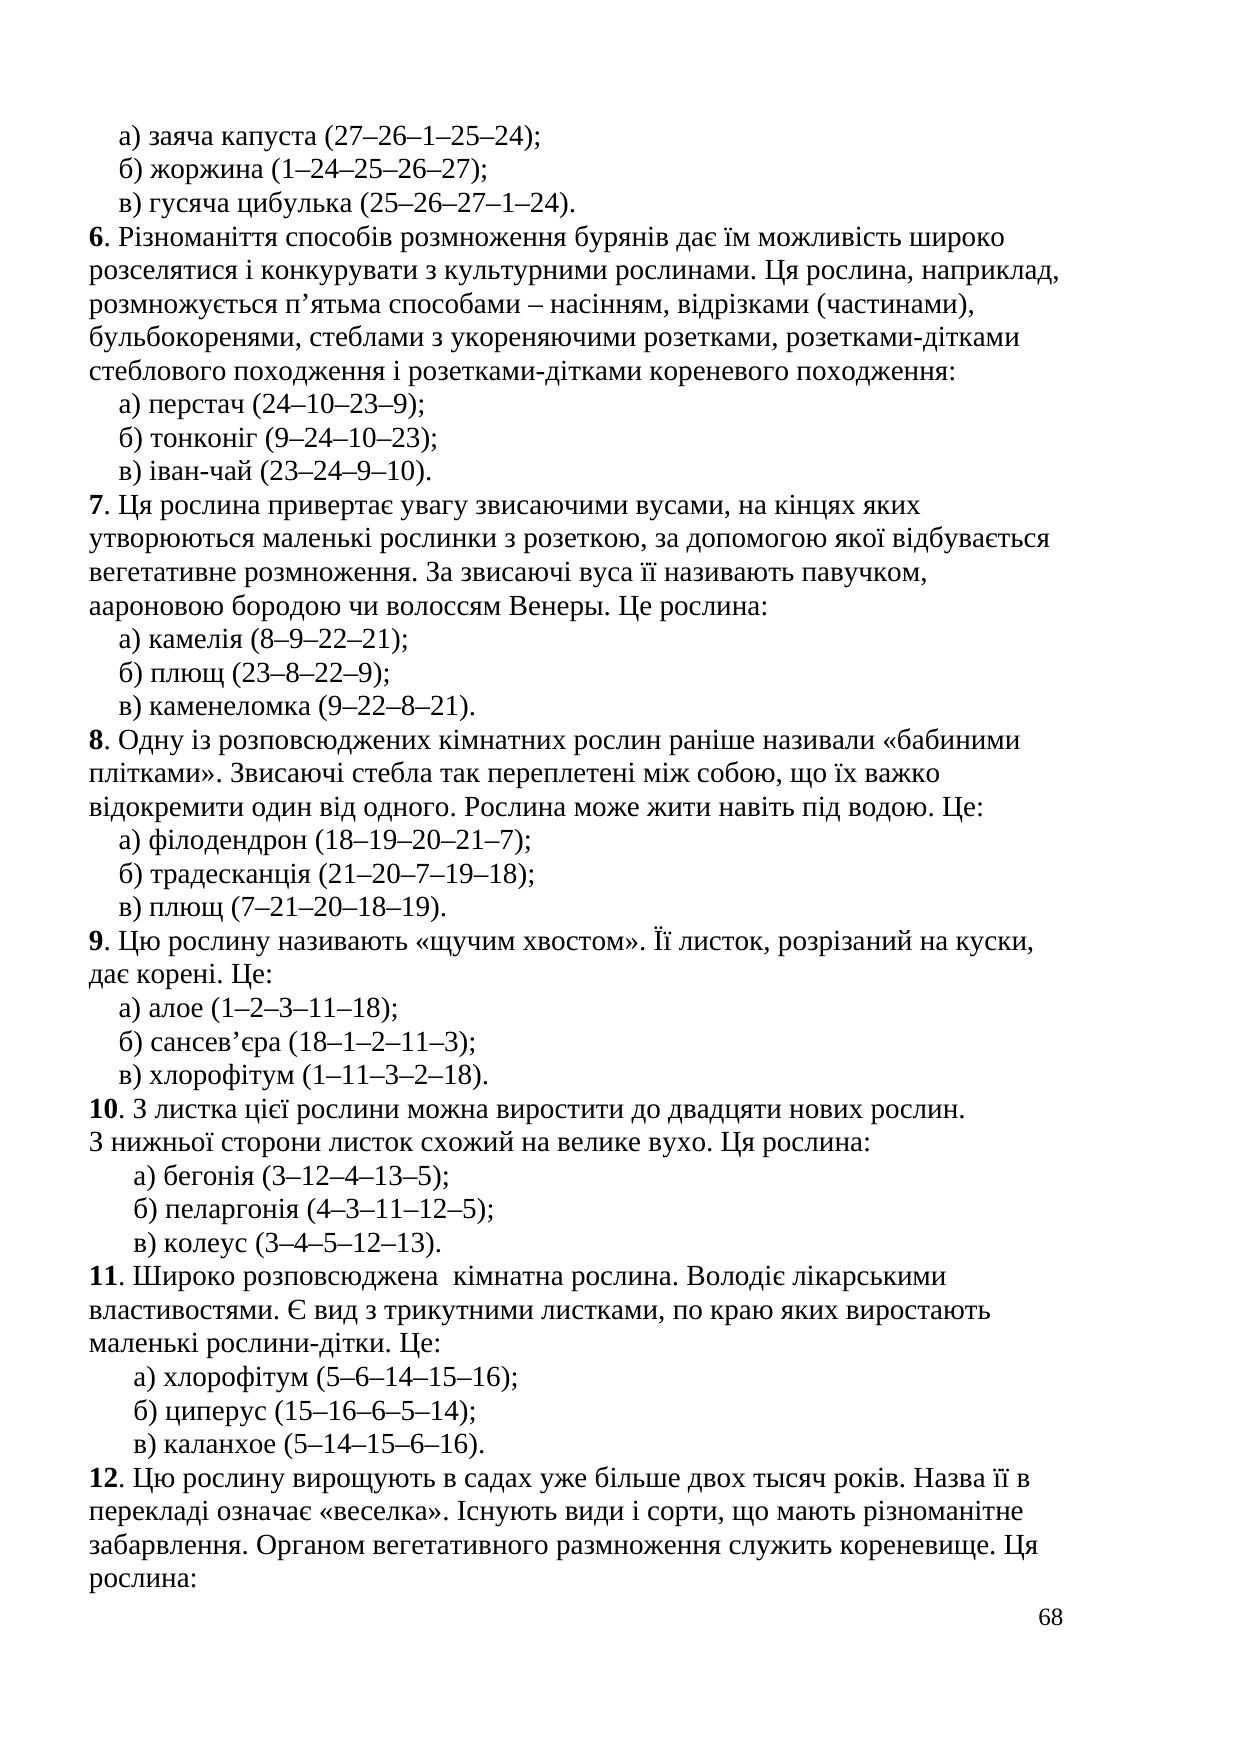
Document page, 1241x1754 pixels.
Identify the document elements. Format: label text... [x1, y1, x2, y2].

text а) філодендрон (18–19–20–21–7); б) традесканція (21–20–7–19–18); в) плющ (7–21–20–18–19). [118, 822, 1063, 923]
text а) хлорофітум (5–6–14–15–16); б) циперус (15–16–6–5–14); в) каланхое (5–14–15–6–16). [133, 1359, 1063, 1460]
text а) бегонія (3–12–4–13–5); б) пеларгонія (4–3–11–12–5); в) колеус (3–4–5–12–13). [133, 1158, 1063, 1258]
text 8. Одну із розповсюджених кімнатних рослин раніше називали «бабиними плітками». Звисаючі стебла так переплетені між собою, що їх важко відокремити один від одного. Рослина може жити навіть під водою. Це: [89, 722, 1063, 822]
text 6. Різноманіття способів розмноження бурянів дає їм можливість широко розселятися і конкурувати з культурними рослинами. Ця рослина, наприклад, розмножується п’ятьма способами – насінням, відрізками (частинами), бульбокоренями, стеблами з укореняючими розетками, розетками-дітками стеблового походження і розетками-дітками кореневого походження: [89, 219, 1063, 386]
text 7. Ця рослина привертає увагу звисаючими вусами, на кінцях яких утворюються маленькі рослинки з розеткою, за допомогою якої відбувається вегетативне розмноження. За звисаючі вуса її називають павучком, аароновою бородою чи волоссям Венеры. Це рослина: [89, 487, 1063, 621]
text 12. Цю рослину вирощують в садах уже більше двох тысяч років. Назва її в перекладі означає «веселка». Існують види і сорти, що мають різноманітне забарвлення. Органом вегетативного размноження служить кореневище. Ця рослина: [89, 1460, 1063, 1594]
text 10. З листка цієї рослини можна виростити до двадцяти нових рослин. [89, 1091, 1063, 1124]
text З нижньої сторони листок схожий на велике вухо. Ця рослина: [89, 1124, 1063, 1158]
text а) алое (1–2–3–11–18); б) сансев’єра (18–1–2–11–3); в) хлорофітум (1–11–3–2–18). [118, 990, 1063, 1091]
text а) перстач (24–10–23–9); б) тонконіг (9–24–10–23); в) іван-чай (23–24–9–10). [118, 386, 1063, 487]
text а) камелія (8–9–22–21); б) плющ (23–8–22–9); в) каменеломка (9–22–8–21). [118, 621, 1063, 722]
text а) заяча капуста (27–26–1–25–24); б) жоржина (1–24–25–26–27); в) гусяча цибулька (25–26–27–1–24). [118, 118, 1063, 219]
text 9. Цю рослину називають «щучим хвостом». Її листок, розрізаний на куски, дає корені. Це: [89, 923, 1063, 990]
text 11. Широко розповсюджена кімнатна рослина. Володіє лікарськими властивостями. Є вид з трикутними листками, по краю яких виростають маленькі рослини-дітки. Це: [89, 1258, 1063, 1359]
